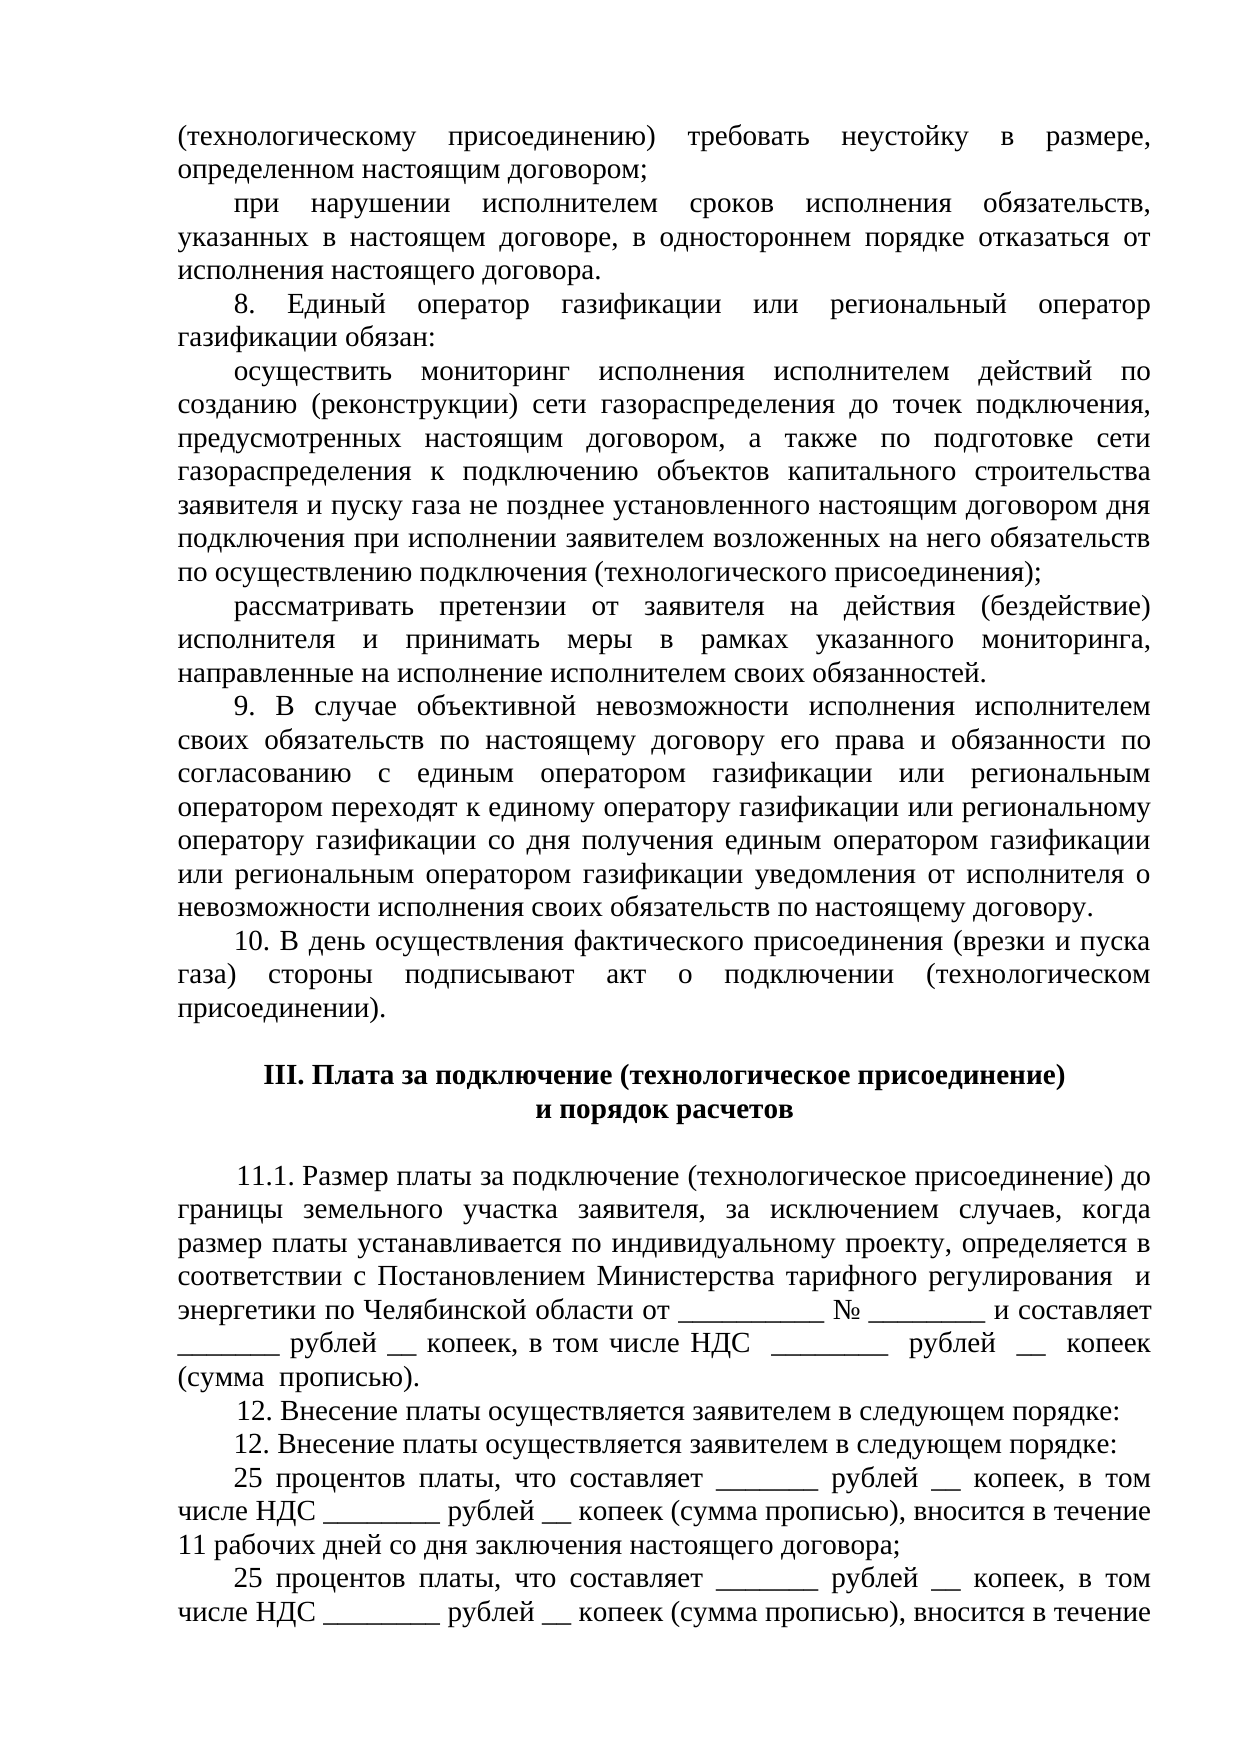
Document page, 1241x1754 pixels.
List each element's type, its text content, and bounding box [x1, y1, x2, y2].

text III. Плата за подключение (технологическое присоединение) [177, 1057, 1152, 1091]
text 8. Единый оператор газификации или региональный оператор газификации обязан: [177, 286, 1152, 353]
text 10. В день осуществления фактического присоединения (врезки и пуска газа) стороны подписывают акт о подключении (технологическом присоединении). [177, 923, 1152, 1024]
text осуществить мониторинг исполнения исполнителем действий по созданию (реконструкции) сети газораспределения до точек подключения, предусмотренных настоящим договором, а также по подготовке сети газораспределения к подключению объектов капитального строительства заявителя и пуску газа не позднее установленного настоящим договором дня подключения при исполнении заявителем возложенных на него обязательств по осуществлению подключения (технологического присоединения); [177, 353, 1152, 588]
text и порядок расчетов [177, 1091, 1152, 1124]
text 25 процентов платы, что составляет _______ рублей __ копеек, в том числе НДС ________ рублей __ копеек (сумма прописью), вносится в течение 11 рабочих дней со дня заключения настоящего договора; [177, 1460, 1152, 1560]
text при нарушении исполнителем сроков исполнения обязательств, указанных в настоящем договоре, в одностороннем порядке отказаться от исполнения настоящего договора. [177, 185, 1152, 286]
text 11.1. Размер платы за подключение (технологическое присоединение) до границы земельного участка заявителя, за исключением случаев, когда размер платы устанавливается по индивидуальному проекту, определяется в соответствии с Постановлением Министерства тарифного регулирования и энергетики по Челябинской области от __________ № ________ и составляет _______ рублей __ копеек, в том числе НДС ________ рублей __ копеек (сумма прописью). [177, 1158, 1152, 1393]
text 9. В случае объективной невозможности исполнения исполнителем своих обязательств по настоящему договору его права и обязанности по согласованию с единым оператором газификации или региональным оператором переходят к единому оператору газификации или региональному оператору газификации со дня получения единым оператором газификации или региональным оператором газификации уведомления от исполнителя о невозможности исполнения своих обязательств по настоящему договору. [177, 688, 1152, 923]
text 12. Внесение платы осуществляется заявителем в следующем порядке: [177, 1393, 1152, 1426]
text рассматривать претензии от заявителя на действия (бездействие) исполнителя и принимать меры в рамках указанного мониторинга, направленные на исполнение исполнителем своих обязанностей. [177, 588, 1152, 688]
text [177, 118, 1152, 185]
text 12. Внесение платы осуществляется заявителем в следующем порядке: [177, 1426, 1152, 1460]
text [177, 1560, 1152, 1627]
